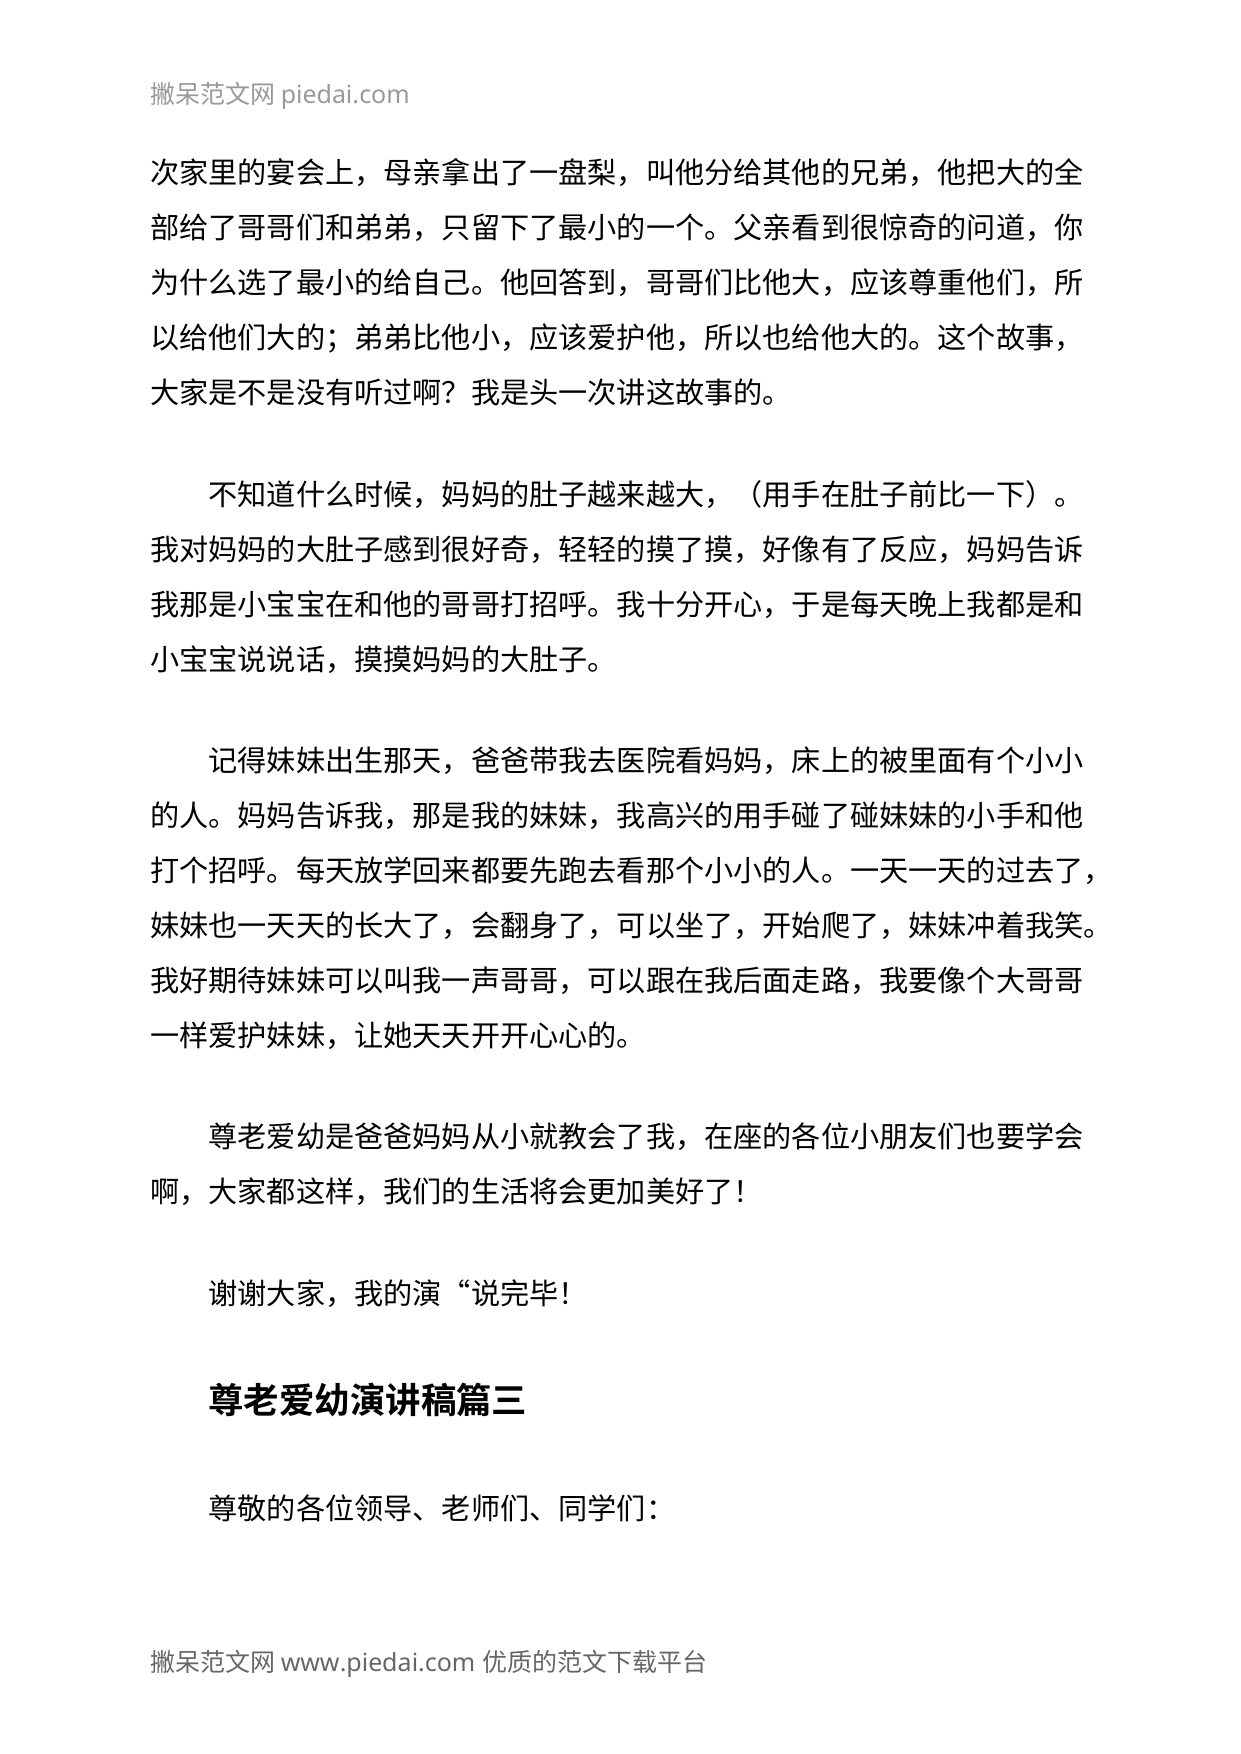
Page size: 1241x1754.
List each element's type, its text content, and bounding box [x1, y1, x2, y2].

text 谢谢大家，我的演“说完毕！ [150, 1271, 1090, 1313]
text 尊敬的各位领导、老师们、同学们： [150, 1486, 1090, 1528]
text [150, 150, 1090, 412]
text 记得妹妹出生那天，爸爸带我去医院看妈妈，床上的被里面有个小小的人。妈妈告诉我，那是我的妹妹，我高兴的用手碰了碰妹妹的小手和他打个招呼。每天放学回来都要先跑去看那个小小的人。一天一天的过去了，妹妹也一天天的长大了，会翻身了，可以坐了，开始爬了，妹妹冲着我笑。我好期待妹妹可以叫我一声哥哥，可以跟在我后面走路，我要像个大哥哥一样爱护妹妹，让她天天开开心心的。 [150, 738, 1090, 1054]
text 不知道什么时候，妈妈的肚子越来越大，（用手在肚子前比一下）。我对妈妈的大肚子感到很好奇，轻轻的摸了摸，好像有了反应，妈妈告诉我那是小宝宝在和他的哥哥打招呼。我十分开心，于是每天晚上我都是和小宝宝说说话，摸摸妈妈的大肚子。 [150, 471, 1090, 678]
text 尊老爱幼是爸爸妈妈从小就教会了我，在座的各位小朋友们也要学会啊，大家都这样，我们的生活将会更加美好了！ [150, 1114, 1090, 1211]
text 尊老爱幼演讲稿篇三 [150, 1372, 1090, 1424]
